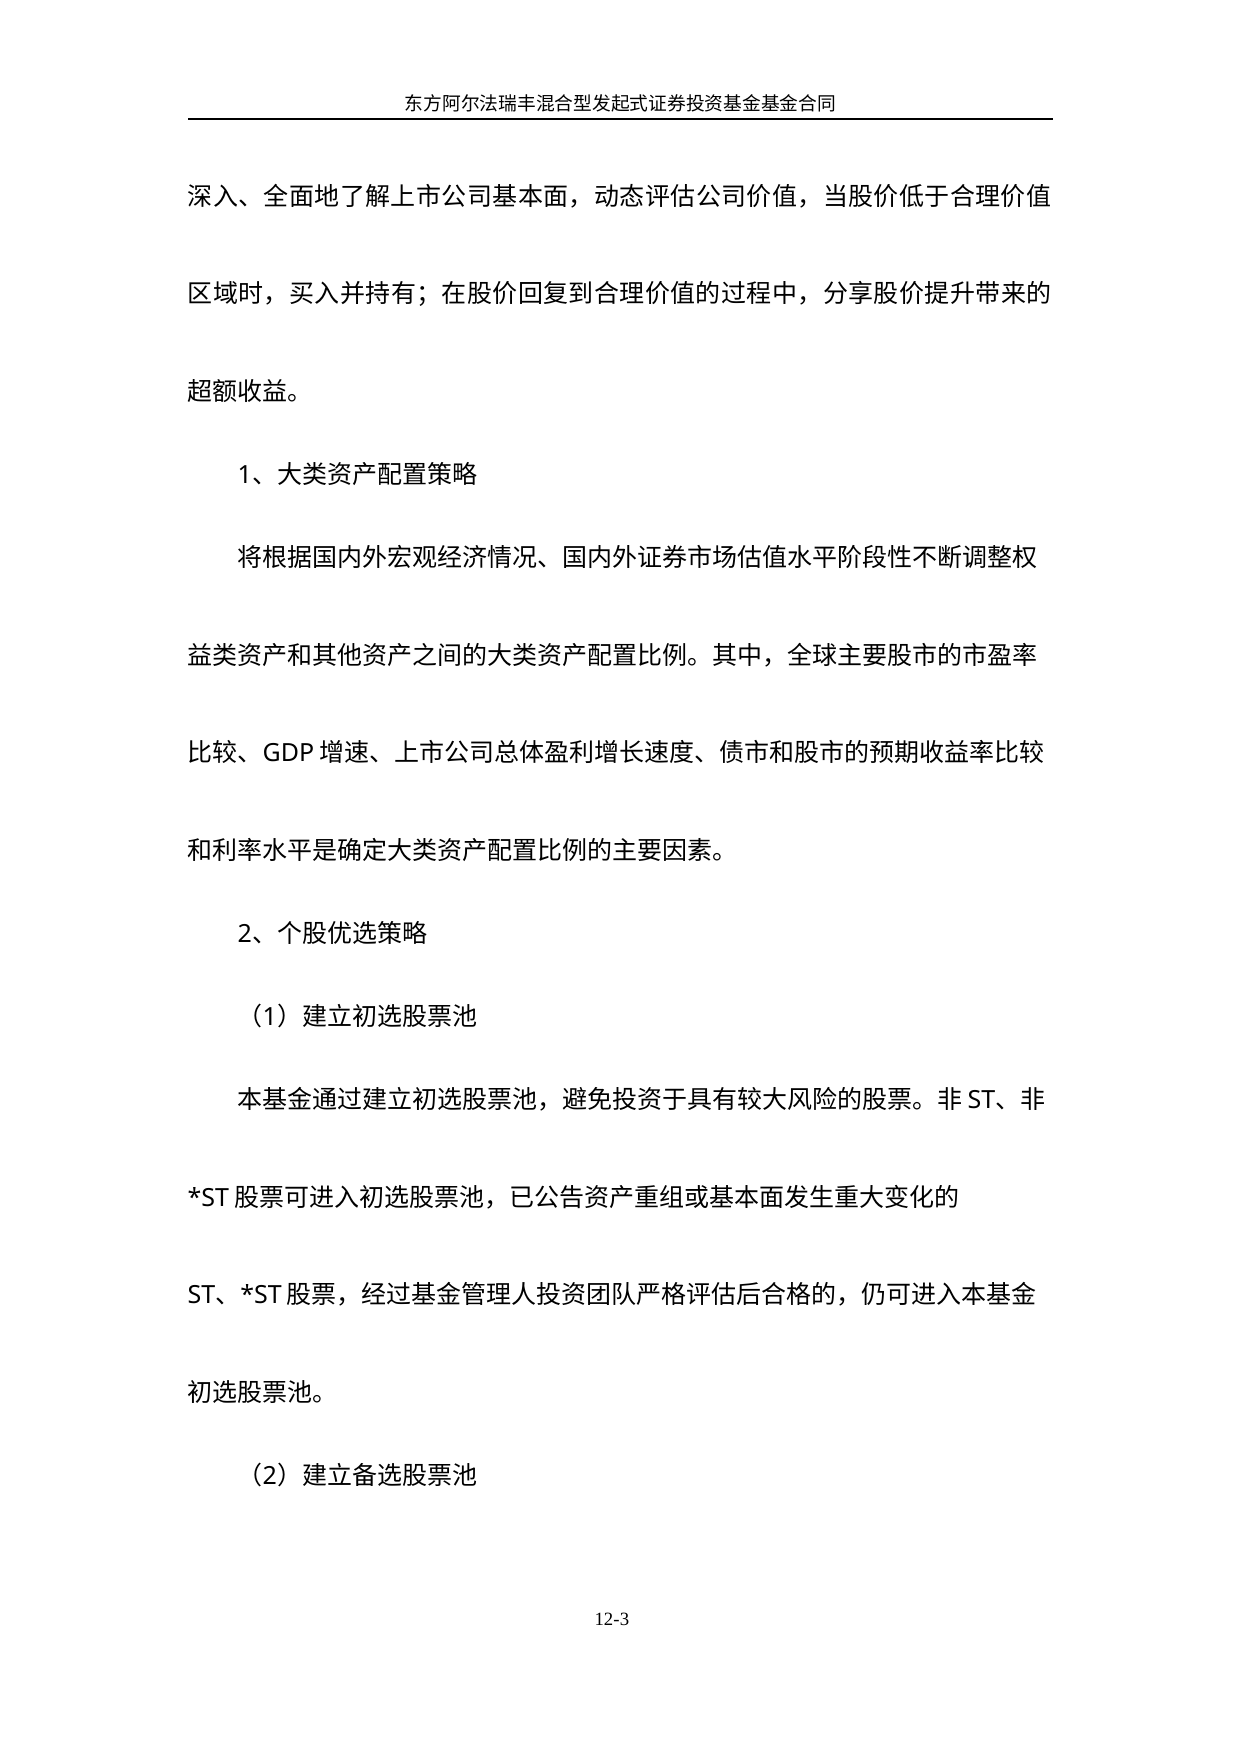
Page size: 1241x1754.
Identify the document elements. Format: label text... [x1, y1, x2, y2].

text 2、个股优选策略 [187, 899, 1053, 964]
text （1）建立初选股票池 [187, 982, 1053, 1047]
text 将根据国内外宏观经济情况、国内外证券市场估值水平阶段性不断调整权益类资产和其他资产之间的大类资产配置比例。其中，全球主要股市的市盈率比较、GDP增速、上市公司总体盈利增长速度、债市和股市的预期收益率比较和利率水平是确定大类资产配置比例的主要因素。 [187, 523, 1053, 881]
text 本基金通过建立初选股票池，避免投资于具有较大风险的股票。非ST、非*ST股票可进入初选股票池，已公告资产重组或基本面发生重大变化的ST、*ST股票，经过基金管理人投资团队严格评估后合格的，仍可进入本基金初选股票池。 [187, 1065, 1053, 1423]
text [187, 162, 1053, 422]
text 1、大类资产配置策略 [187, 440, 1053, 505]
text （2）建立备选股票池 [187, 1441, 1053, 1506]
